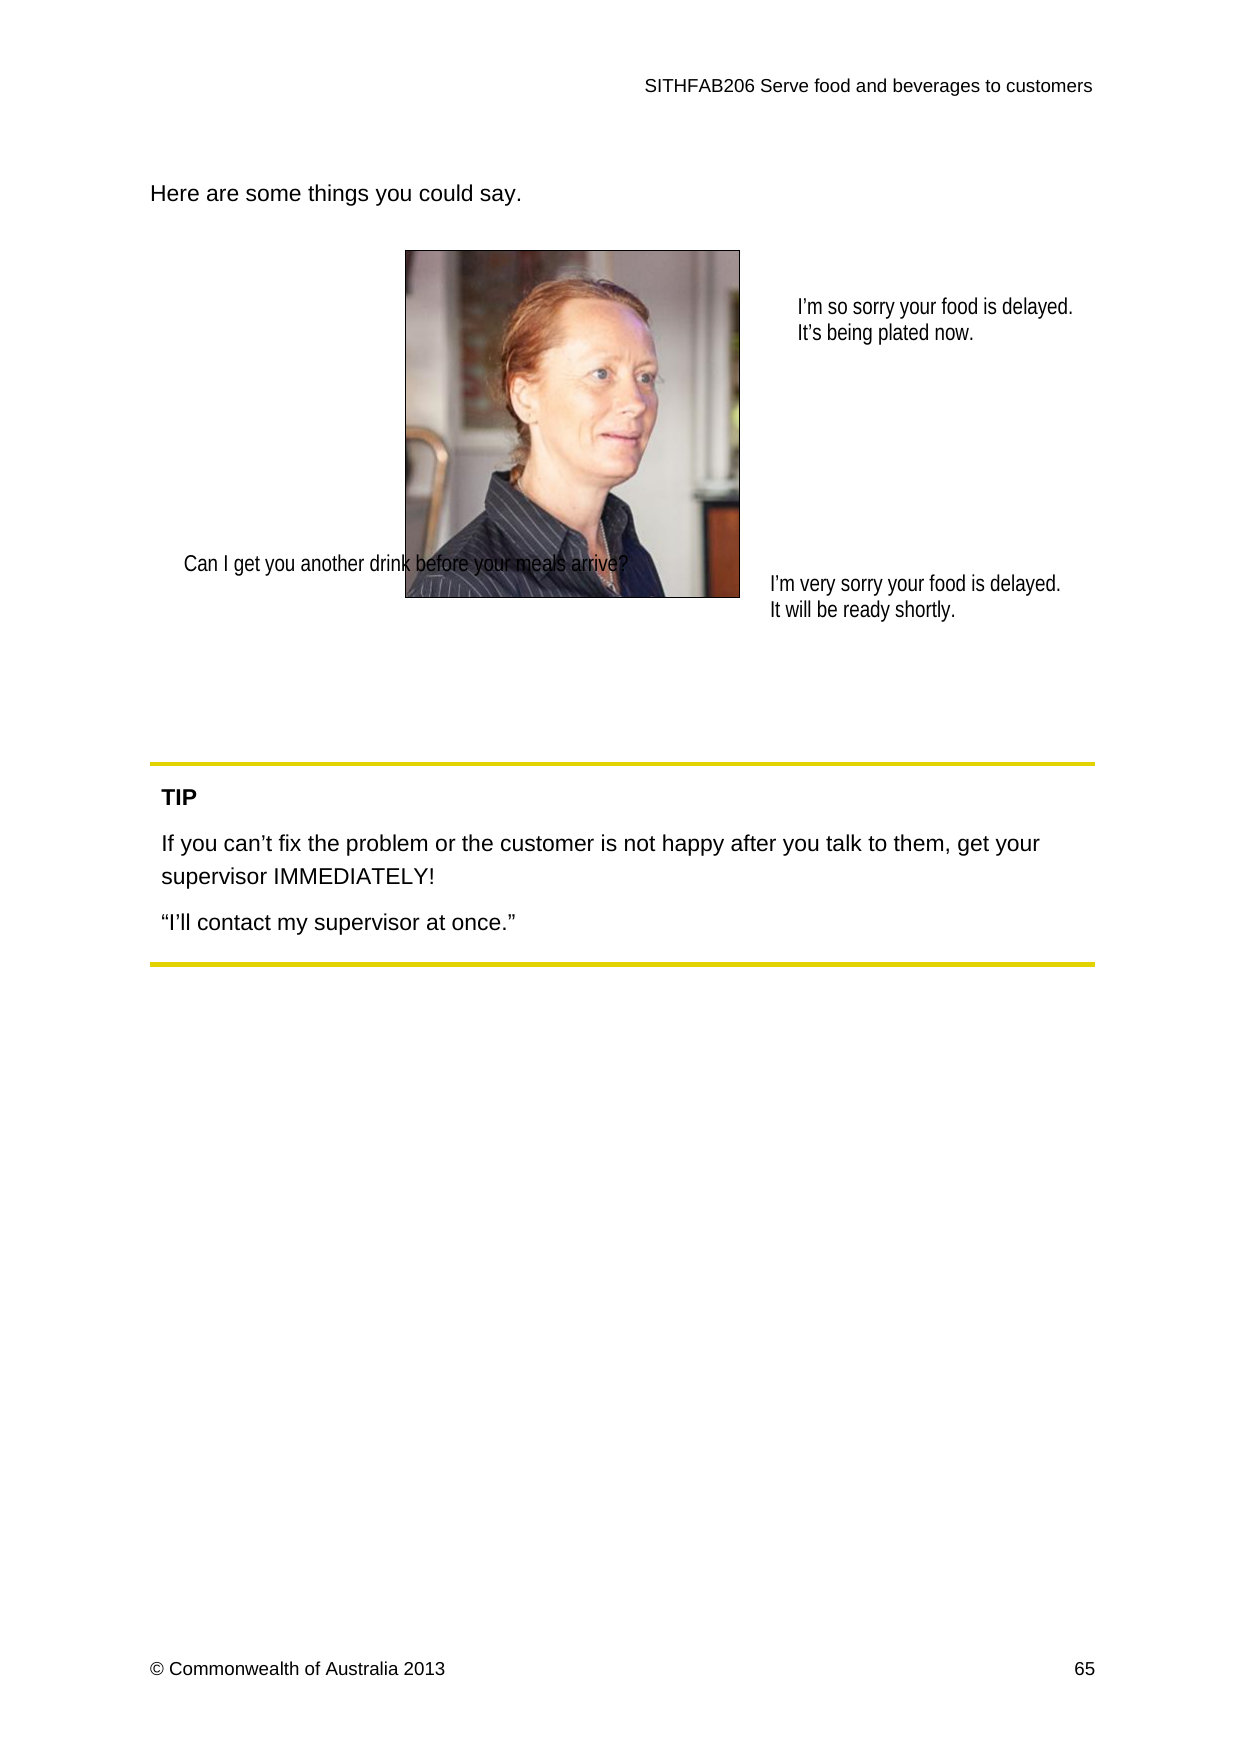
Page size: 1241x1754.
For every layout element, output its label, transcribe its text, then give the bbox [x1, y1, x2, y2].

table_header TIP If you can’t fix the problem or the customer is not happy after you talk to them, get your supervisor IMMEDIATELY! “I’ll contact my supervisor at once.” [150, 766, 1095, 962]
text Here are some things you could say. [150, 174, 1093, 208]
picture [406, 251, 739, 597]
